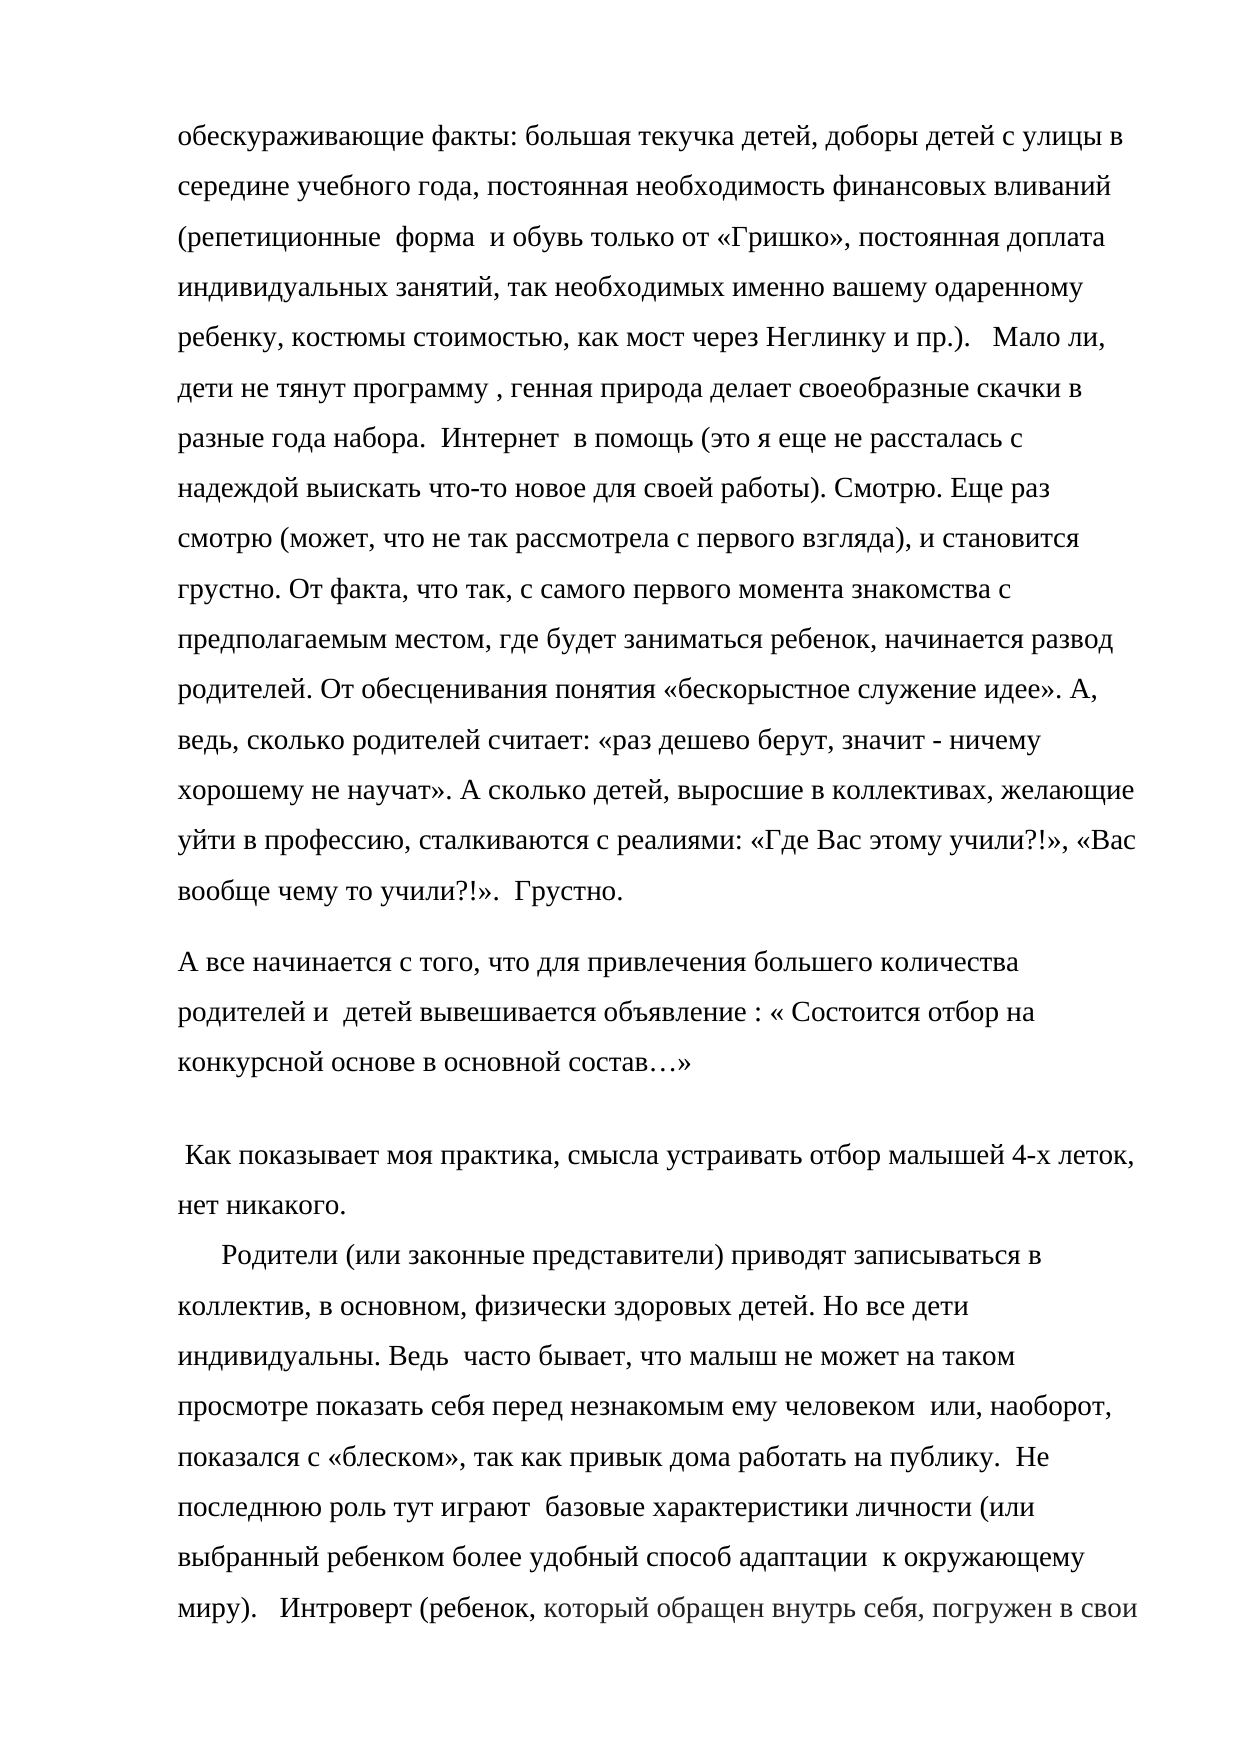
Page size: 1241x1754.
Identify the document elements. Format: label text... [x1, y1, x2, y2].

text А все начинается с того, что для привлечения большего количества родителей и детей вывешивается объявление : « Состоится отбор на конкурсной основе в основной состав…» [177, 944, 1152, 1078]
text Как показывает моя практика, смысла устраивать отбор малышей 4-х леток, нет никакого. [177, 1137, 1152, 1221]
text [177, 118, 1152, 906]
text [177, 1237, 1152, 1623]
